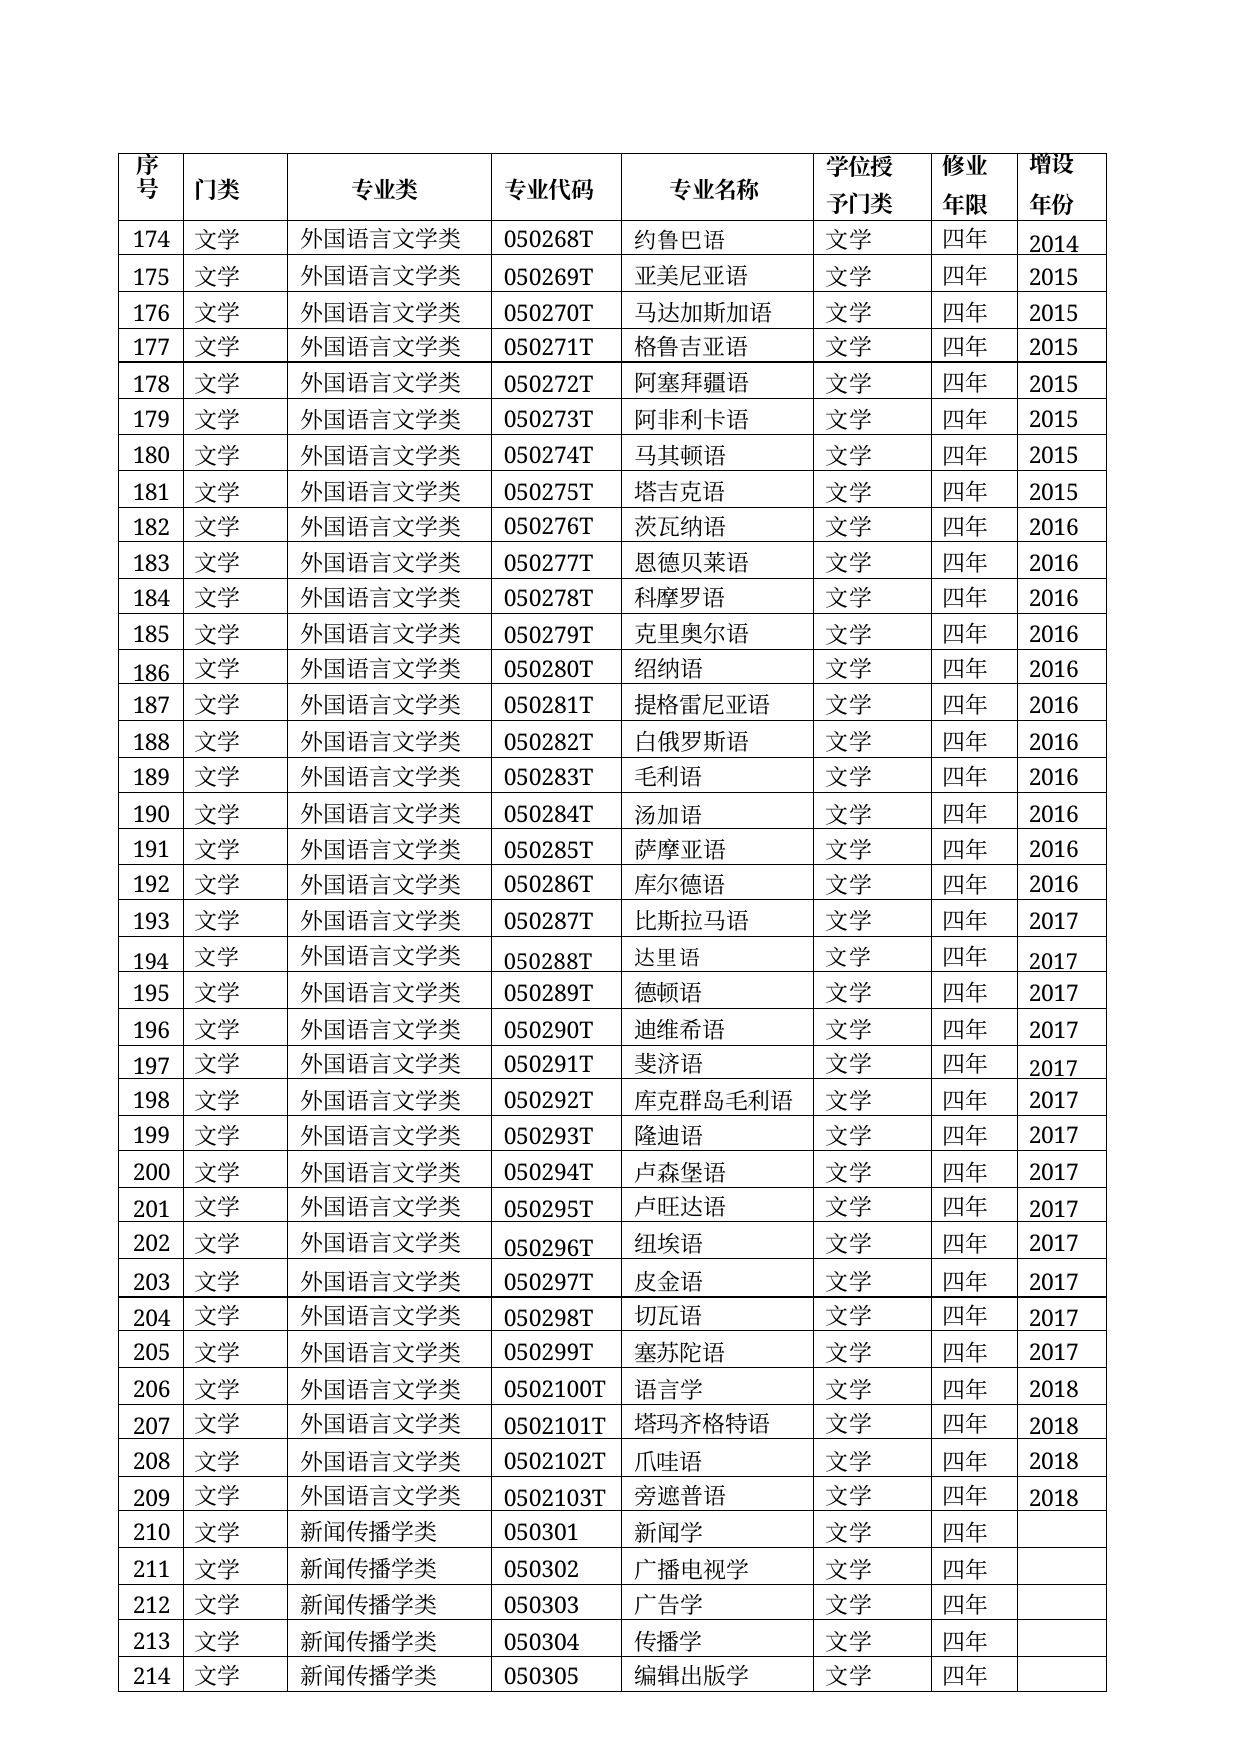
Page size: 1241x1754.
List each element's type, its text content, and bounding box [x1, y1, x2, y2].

table_cell 180 [119, 435, 183, 470]
table_cell 文学 [814, 1222, 931, 1258]
table_cell 2017 [1018, 1259, 1106, 1296]
table_cell 2015 [1018, 435, 1106, 470]
table_cell 达里语 [622, 937, 813, 971]
table_cell 050271T [492, 329, 621, 361]
table_cell 语言学 [622, 1368, 813, 1404]
table_cell 202 [119, 1222, 183, 1258]
table_cell 2015 [1018, 255, 1106, 291]
table_cell 2017 [1018, 900, 1106, 936]
table_cell 外国语言文学类 [288, 221, 491, 253]
table_cell 176 [119, 292, 183, 328]
table_cell 外国语言文学类 [288, 1116, 491, 1150]
table_cell 文学 [814, 1657, 931, 1691]
table_cell 外国语言文学类 [288, 1188, 491, 1221]
table_cell 德顿语 [622, 972, 813, 1007]
table_cell 外国语言文学类 [288, 1259, 491, 1296]
table_cell 050297T [492, 1259, 621, 1296]
table_header 学位授 予门类 [814, 154, 931, 220]
table_cell 187 [119, 684, 183, 720]
table_cell 2018 [1018, 1405, 1106, 1438]
table_cell 2017 [1018, 1116, 1106, 1150]
table_cell 文学 [814, 1620, 931, 1656]
table_cell 库尔德语 [622, 865, 813, 899]
table_cell 050276T [492, 508, 621, 541]
table_cell 外国语言文学类 [288, 1477, 491, 1510]
table_cell 196 [119, 1009, 183, 1044]
table_cell 文学 [814, 1331, 931, 1367]
table_cell 外国语言文学类 [288, 1331, 491, 1367]
table_cell 050290T [492, 1009, 621, 1044]
table_cell 189 [119, 758, 183, 792]
table_cell 文学 [184, 1511, 287, 1547]
table_cell 四年 [932, 329, 1017, 361]
table_cell 2016 [1018, 865, 1106, 899]
table_cell 四年 [932, 829, 1017, 864]
table_cell 四年 [932, 1511, 1017, 1547]
table_cell 四年 [932, 508, 1017, 541]
table_cell 文学 [814, 721, 931, 757]
table_cell 文学 [184, 508, 287, 541]
table_cell 2017 [1018, 1079, 1106, 1115]
table_cell 2017 [1018, 937, 1106, 971]
table_cell 四年 [932, 684, 1017, 720]
table_cell 213 [119, 1620, 183, 1656]
table_cell 文学 [814, 937, 931, 971]
table_cell 2016 [1018, 793, 1106, 828]
table_cell 193 [119, 900, 183, 936]
table_cell 文学 [184, 1079, 287, 1115]
table_cell 文学 [184, 329, 287, 361]
table_cell 192 [119, 865, 183, 899]
table_cell 文学 [814, 435, 931, 470]
table_cell 阿非利卡语 [622, 399, 813, 434]
table_cell 050278T [492, 579, 621, 612]
table_cell 迪维希语 [622, 1009, 813, 1044]
table_cell 文学 [184, 1331, 287, 1367]
table_cell 四年 [932, 1298, 1017, 1330]
table_cell 2016 [1018, 614, 1106, 649]
table_cell 2015 [1018, 399, 1106, 434]
table_cell 四年 [932, 758, 1017, 792]
table_cell 文学 [184, 865, 287, 899]
table_cell 212 [119, 1585, 183, 1619]
table_cell 文学 [184, 1222, 287, 1258]
table_cell 文学 [184, 650, 287, 683]
table_cell 050286T [492, 865, 621, 899]
table_cell 2016 [1018, 684, 1106, 720]
table_cell 050268T [492, 221, 621, 253]
table_cell [1018, 1620, 1106, 1656]
table_cell 文学 [184, 1585, 287, 1619]
table_cell 2018 [1018, 1477, 1106, 1510]
table_cell 文学 [184, 1009, 287, 1044]
table_cell 文学 [184, 221, 287, 253]
table_cell 外国语言文学类 [288, 1368, 491, 1404]
table_cell 2017 [1018, 1331, 1106, 1367]
table_cell 新闻传播学类 [288, 1620, 491, 1656]
table_cell 塔玛齐格特语 [622, 1405, 813, 1438]
table_cell 外国语言文学类 [288, 900, 491, 936]
table_cell 外国语言文学类 [288, 1298, 491, 1330]
table_cell 克里奥尔语 [622, 614, 813, 649]
table_cell 文学 [814, 614, 931, 649]
table_cell 四年 [932, 1548, 1017, 1584]
table_cell 皮金语 [622, 1259, 813, 1296]
table_cell 050281T [492, 684, 621, 720]
table_cell 文学 [184, 471, 287, 507]
table_cell 0502101T [492, 1405, 621, 1438]
table_cell 186 [119, 650, 183, 683]
table_cell 外国语言文学类 [288, 1439, 491, 1476]
table_cell 四年 [932, 399, 1017, 434]
table_cell 广告学 [622, 1585, 813, 1619]
table_cell 文学 [814, 1368, 931, 1404]
table_cell 外国语言文学类 [288, 435, 491, 470]
table_cell 四年 [932, 292, 1017, 328]
table_cell 外国语言文学类 [288, 614, 491, 649]
table_cell 2018 [1018, 1439, 1106, 1476]
table_cell 四年 [932, 1079, 1017, 1115]
table_cell 外国语言文学类 [288, 972, 491, 1007]
table_cell 050296T [492, 1222, 621, 1258]
table_cell 050301 [492, 1511, 621, 1547]
table_cell 文学 [814, 1046, 931, 1078]
table_cell 文学 [814, 1151, 931, 1187]
table_cell 文学 [184, 1259, 287, 1296]
table_cell 178 [119, 363, 183, 398]
table_cell 190 [119, 793, 183, 828]
table_cell 174 [119, 221, 183, 253]
table_cell 文学 [814, 758, 931, 792]
table_cell 179 [119, 399, 183, 434]
table_cell 文学 [814, 329, 931, 361]
table_cell 文学 [814, 1188, 931, 1221]
table_cell 2017 [1018, 1188, 1106, 1221]
table_cell 文学 [814, 542, 931, 577]
table_cell [1018, 1548, 1106, 1584]
table_cell 四年 [932, 650, 1017, 683]
table_cell 塞苏陀语 [622, 1331, 813, 1367]
table_cell 2018 [1018, 1368, 1106, 1404]
table_cell 211 [119, 1548, 183, 1584]
table_cell 198 [119, 1079, 183, 1115]
table_cell 外国语言文学类 [288, 579, 491, 612]
table_cell 205 [119, 1331, 183, 1367]
table_cell 050289T [492, 972, 621, 1007]
table_cell 050293T [492, 1116, 621, 1150]
table_cell 四年 [932, 363, 1017, 398]
table_cell 旁遮普语 [622, 1477, 813, 1510]
table_cell 外国语言文学类 [288, 1151, 491, 1187]
table_cell 050291T [492, 1046, 621, 1078]
table_cell 文学 [184, 1405, 287, 1438]
table_cell 206 [119, 1368, 183, 1404]
table_cell 050280T [492, 650, 621, 683]
table_cell 2015 [1018, 471, 1106, 507]
table_cell 外国语言文学类 [288, 684, 491, 720]
table_cell 茨瓦纳语 [622, 508, 813, 541]
table_cell 外国语言文学类 [288, 363, 491, 398]
table_cell 外国语言文学类 [288, 471, 491, 507]
table_cell 外国语言文学类 [288, 793, 491, 828]
table_cell 2016 [1018, 650, 1106, 683]
table_cell 新闻学 [622, 1511, 813, 1547]
table_cell [1018, 1657, 1106, 1691]
table_cell 爪哇语 [622, 1439, 813, 1476]
table_cell 亚美尼亚语 [622, 255, 813, 291]
table_cell 四年 [932, 793, 1017, 828]
table_cell 文学 [814, 793, 931, 828]
table_cell 广播电视学 [622, 1548, 813, 1584]
table_cell 2017 [1018, 1151, 1106, 1187]
table_cell 卢森堡语 [622, 1151, 813, 1187]
table_cell 四年 [932, 900, 1017, 936]
table_cell 050295T [492, 1188, 621, 1221]
table_cell 2016 [1018, 758, 1106, 792]
table_cell 外国语言文学类 [288, 721, 491, 757]
table_cell 四年 [932, 1188, 1017, 1221]
table_cell 文学 [814, 650, 931, 683]
table_cell 文学 [814, 292, 931, 328]
table_cell 050277T [492, 542, 621, 577]
table_cell 白俄罗斯语 [622, 721, 813, 757]
table_cell 文学 [184, 1116, 287, 1150]
table_cell 050294T [492, 1151, 621, 1187]
table_cell 050303 [492, 1585, 621, 1619]
table_cell 文学 [184, 614, 287, 649]
table_cell 2016 [1018, 542, 1106, 577]
table_cell 050299T [492, 1331, 621, 1367]
table_cell 四年 [932, 1151, 1017, 1187]
table_cell 文学 [814, 972, 931, 1007]
table_cell 文学 [184, 721, 287, 757]
table_header 序号 [119, 154, 183, 220]
table_cell 文学 [184, 1188, 287, 1221]
table_cell 外国语言文学类 [288, 1405, 491, 1438]
table_cell 四年 [932, 1222, 1017, 1258]
table_cell 2016 [1018, 508, 1106, 541]
table_cell 四年 [932, 614, 1017, 649]
table_cell 外国语言文学类 [288, 292, 491, 328]
table_cell 2014 [1018, 221, 1106, 253]
table_cell 四年 [932, 542, 1017, 577]
table_cell 203 [119, 1259, 183, 1296]
table_cell 214 [119, 1657, 183, 1691]
table_cell 新闻传播学类 [288, 1511, 491, 1547]
table_cell 文学 [814, 363, 931, 398]
table_cell 文学 [814, 221, 931, 253]
table_cell 四年 [932, 1331, 1017, 1367]
table_cell 四年 [932, 937, 1017, 971]
table_cell 文学 [814, 900, 931, 936]
table_cell 文学 [814, 684, 931, 720]
table_cell 外国语言文学类 [288, 650, 491, 683]
table_header 专业名称 [622, 154, 813, 220]
table_cell 201 [119, 1188, 183, 1221]
table_cell 050274T [492, 435, 621, 470]
table_cell 文学 [814, 1477, 931, 1510]
table_cell 207 [119, 1405, 183, 1438]
table_cell 2017 [1018, 972, 1106, 1007]
table_cell 恩德贝莱语 [622, 542, 813, 577]
table_cell 文学 [184, 972, 287, 1007]
table_cell 外国语言文学类 [288, 865, 491, 899]
table_cell 文学 [184, 1548, 287, 1584]
table_cell 197 [119, 1046, 183, 1078]
table_cell 050298T [492, 1298, 621, 1330]
table_cell 2015 [1018, 363, 1106, 398]
table_cell 外国语言文学类 [288, 758, 491, 792]
table_cell 文学 [184, 829, 287, 864]
table_cell 外国语言文学类 [288, 399, 491, 434]
table_cell 编辑出版学 [622, 1657, 813, 1691]
table_cell 文学 [814, 1079, 931, 1115]
table_cell 050302 [492, 1548, 621, 1584]
table_cell 0502103T [492, 1477, 621, 1510]
table_cell 文学 [184, 292, 287, 328]
table_cell 文学 [184, 1046, 287, 1078]
table_cell 文学 [184, 1151, 287, 1187]
table_cell 外国语言文学类 [288, 829, 491, 864]
table_cell 文学 [184, 435, 287, 470]
table_cell 2015 [1018, 292, 1106, 328]
table_cell 文学 [184, 793, 287, 828]
table_cell 188 [119, 721, 183, 757]
table_cell 文学 [814, 508, 931, 541]
table_cell 文学 [184, 1439, 287, 1476]
table_cell 四年 [932, 865, 1017, 899]
table_cell 外国语言文学类 [288, 508, 491, 541]
table_cell 文学 [184, 900, 287, 936]
table_cell 文学 [184, 684, 287, 720]
table_cell 文学 [184, 542, 287, 577]
table_cell 0502100T [492, 1368, 621, 1404]
table_cell 050272T [492, 363, 621, 398]
table_cell 050305 [492, 1657, 621, 1691]
table_cell 四年 [932, 579, 1017, 612]
table_cell 文学 [184, 1620, 287, 1656]
table_cell 文学 [814, 1116, 931, 1150]
table_cell 外国语言文学类 [288, 1009, 491, 1044]
table_cell 汤加语 [622, 793, 813, 828]
table_cell 马达加斯加语 [622, 292, 813, 328]
table_cell 外国语言文学类 [288, 1079, 491, 1115]
table_cell 切瓦语 [622, 1298, 813, 1330]
table_cell 四年 [932, 1046, 1017, 1078]
table_cell 四年 [932, 1405, 1017, 1438]
table_cell 文学 [814, 1511, 931, 1547]
table_cell 209 [119, 1477, 183, 1510]
table_cell 文学 [814, 829, 931, 864]
table_cell 四年 [932, 1259, 1017, 1296]
table_cell 文学 [814, 1439, 931, 1476]
table_header 修业 年限 [932, 154, 1017, 220]
table_cell 050273T [492, 399, 621, 434]
table_cell 204 [119, 1298, 183, 1330]
table_cell 050269T [492, 255, 621, 291]
table_cell 文学 [814, 1405, 931, 1438]
table_cell 182 [119, 508, 183, 541]
table_cell 050282T [492, 721, 621, 757]
table_cell 2015 [1018, 329, 1106, 361]
table_cell 卢旺达语 [622, 1188, 813, 1221]
table_header 门类 [184, 154, 287, 220]
table_cell 050292T [492, 1079, 621, 1115]
table_cell 萨摩亚语 [622, 829, 813, 864]
table_cell 外国语言文学类 [288, 937, 491, 971]
table_cell 四年 [932, 1009, 1017, 1044]
table_cell 文学 [814, 471, 931, 507]
table_cell 050285T [492, 829, 621, 864]
table_cell 2017 [1018, 1222, 1106, 1258]
table_cell 约鲁巴语 [622, 221, 813, 253]
table_cell 四年 [932, 972, 1017, 1007]
table_cell 文学 [184, 1657, 287, 1691]
table_cell 185 [119, 614, 183, 649]
table_header 专业代码 [492, 154, 621, 220]
table_cell 外国语言文学类 [288, 542, 491, 577]
table_cell 四年 [932, 221, 1017, 253]
table_cell 四年 [932, 1657, 1017, 1691]
table_cell 纽埃语 [622, 1222, 813, 1258]
table_cell 四年 [932, 255, 1017, 291]
table_cell 四年 [932, 1477, 1017, 1510]
table_cell 文学 [184, 1477, 287, 1510]
table_cell 文学 [814, 1009, 931, 1044]
table_cell 隆迪语 [622, 1116, 813, 1150]
table_cell 传播学 [622, 1620, 813, 1656]
table_cell 提格雷尼亚语 [622, 684, 813, 720]
table_cell 199 [119, 1116, 183, 1150]
table_cell 外国语言文学类 [288, 255, 491, 291]
table_cell 库克群岛毛利语 [622, 1079, 813, 1115]
table_cell 文学 [184, 399, 287, 434]
table_cell 050287T [492, 900, 621, 936]
table_cell 050288T [492, 937, 621, 971]
table_cell 外国语言文学类 [288, 1222, 491, 1258]
table_cell 191 [119, 829, 183, 864]
table_cell 外国语言文学类 [288, 1046, 491, 1078]
table_cell 050283T [492, 758, 621, 792]
table_cell [1018, 1511, 1106, 1547]
table_cell 文学 [814, 255, 931, 291]
table_cell 183 [119, 542, 183, 577]
table_cell 文学 [814, 399, 931, 434]
table_cell 文学 [814, 579, 931, 612]
table_cell 塔吉克语 [622, 471, 813, 507]
table_cell 175 [119, 255, 183, 291]
table_cell 四年 [932, 1620, 1017, 1656]
table_cell 文学 [184, 363, 287, 398]
table_cell 四年 [932, 1439, 1017, 1476]
table_cell 文学 [814, 1298, 931, 1330]
table_cell 文学 [184, 937, 287, 971]
table_cell 文学 [184, 1298, 287, 1330]
table_cell 文学 [814, 1259, 931, 1296]
table_cell 177 [119, 329, 183, 361]
table_cell 四年 [932, 1368, 1017, 1404]
table_cell 200 [119, 1151, 183, 1187]
table_cell 文学 [184, 758, 287, 792]
table_cell 比斯拉马语 [622, 900, 813, 936]
table_cell 2017 [1018, 1298, 1106, 1330]
table_cell 四年 [932, 1585, 1017, 1619]
table_cell 050279T [492, 614, 621, 649]
table_cell 050270T [492, 292, 621, 328]
table_cell 斐济语 [622, 1046, 813, 1078]
table_cell 外国语言文学类 [288, 329, 491, 361]
table_cell 2016 [1018, 579, 1106, 612]
table_cell 050284T [492, 793, 621, 828]
table_cell 四年 [932, 435, 1017, 470]
table_cell 绍纳语 [622, 650, 813, 683]
table_cell 格鲁吉亚语 [622, 329, 813, 361]
table_cell 新闻传播学类 [288, 1548, 491, 1584]
table_cell 2017 [1018, 1009, 1106, 1044]
table_cell 毛利语 [622, 758, 813, 792]
table_cell 文学 [184, 579, 287, 612]
table_cell 文学 [184, 1368, 287, 1404]
table_cell 210 [119, 1511, 183, 1547]
table_cell 四年 [932, 471, 1017, 507]
table_cell 科摩罗语 [622, 579, 813, 612]
table_cell 四年 [932, 1116, 1017, 1150]
table_cell 新闻传播学类 [288, 1585, 491, 1619]
table_cell 新闻传播学类 [288, 1657, 491, 1691]
table_cell 2016 [1018, 829, 1106, 864]
table_cell 050304 [492, 1620, 621, 1656]
table_cell 文学 [184, 255, 287, 291]
table_cell 0502102T [492, 1439, 621, 1476]
table_cell 四年 [932, 721, 1017, 757]
table_cell 2017 [1018, 1046, 1106, 1078]
table_cell 195 [119, 972, 183, 1007]
table_header 专业类 [288, 154, 491, 220]
table_cell 阿塞拜疆语 [622, 363, 813, 398]
table_cell 文学 [814, 1548, 931, 1584]
table_cell 208 [119, 1439, 183, 1476]
table_header 增设 年份 [1018, 154, 1106, 220]
table_cell 194 [119, 937, 183, 971]
table_cell 马其顿语 [622, 435, 813, 470]
table_cell 2016 [1018, 721, 1106, 757]
table_cell 文学 [814, 1585, 931, 1619]
table_cell [1018, 1585, 1106, 1619]
table_cell 文学 [814, 865, 931, 899]
table_cell 181 [119, 471, 183, 507]
table_cell 050275T [492, 471, 621, 507]
table_cell 184 [119, 579, 183, 612]
